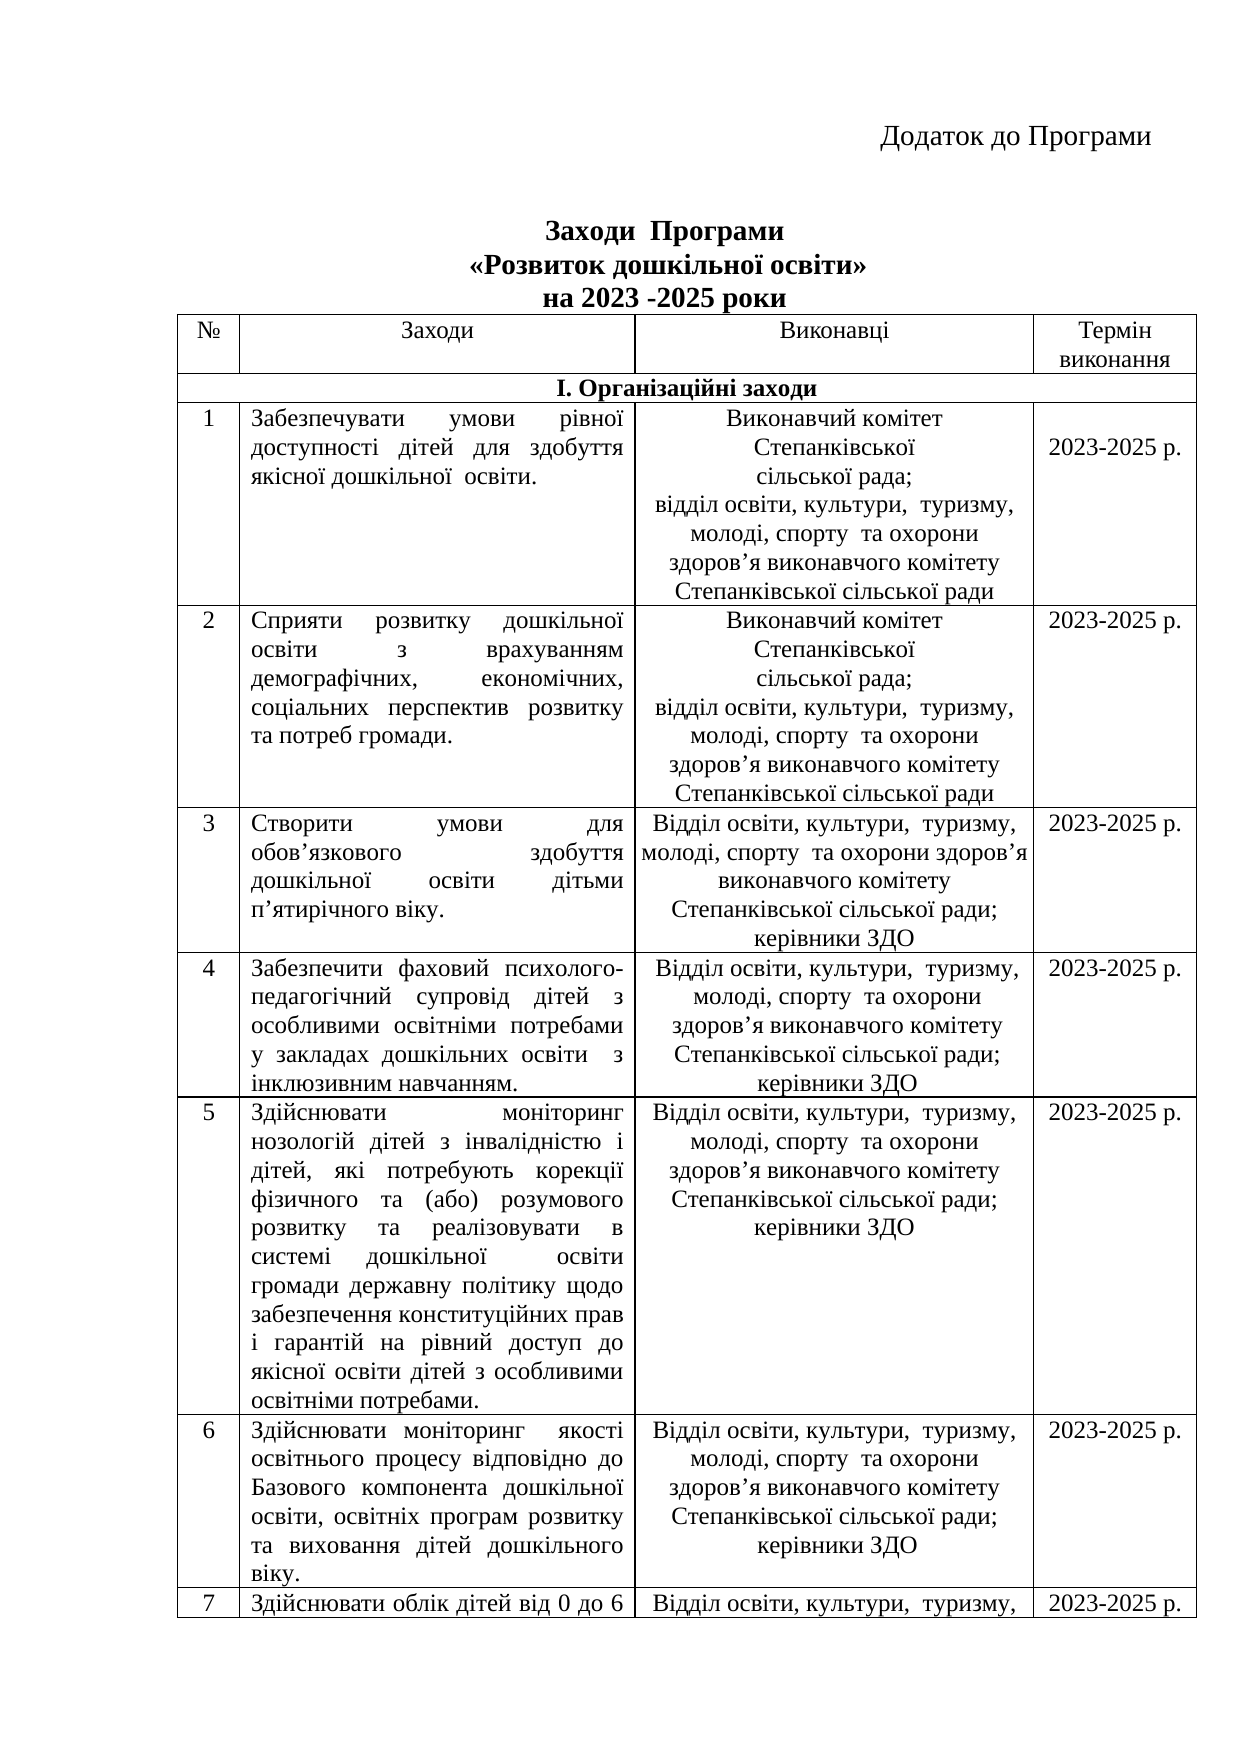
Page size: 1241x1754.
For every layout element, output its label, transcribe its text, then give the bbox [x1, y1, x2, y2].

table_header № [178, 315, 239, 372]
table_cell 7 [178, 1588, 239, 1617]
table_cell Відділ освіти, культури, туризму, молоді, спорту та охорони здоров’я виконавчого комітету Степанківської сільської ради; керівники ЗДО [636, 953, 1033, 1096]
table_cell 2023-2025 р. [1034, 953, 1196, 1096]
table_cell 2023-2025 р. [1034, 403, 1196, 604]
table_header Заходи [240, 315, 634, 372]
text «Розвиток дошкільної освіти» [177, 247, 1152, 280]
table_cell Забезпечити фаховий психолого-педагогічний супровід дітей з особливими освітніми потребами у закладах дошкільних освіти з інклюзивним навчанням. [240, 953, 634, 1096]
table_cell Відділ освіти, культури, туризму, молоді, спорту та охорони здоров’я виконавчого комітету Степанківської сільської ради; керівники ЗДО [636, 1098, 1033, 1414]
table_cell 2023-2025 р. [1034, 1415, 1196, 1587]
table_cell Здійснювати моніторинг нозологій дітей з інвалідністю і дітей, які потребують корекції фізичного та (або) розумового розвитку та реалізовувати в системі дошкільної освіти громади державну політику щодо забезпечення конституційних прав і гарантій на рівний доступ до якісної освіти дітей з особливими освітніми потребами. [240, 1098, 634, 1414]
table_header Виконавці [636, 315, 1033, 372]
table_cell 4 [178, 953, 239, 1096]
table_cell 6 [178, 1415, 239, 1587]
table_cell 2023-2025 р. [1034, 1588, 1196, 1617]
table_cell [240, 1588, 634, 1617]
table_cell Виконавчий комітет Степанківської сільської рада; відділ освіти, культури, туризму, молоді, спорту та охорони здоров’я виконавчого комітету Степанківської сільської ради [636, 403, 1033, 604]
table_header Термін виконання [1034, 315, 1196, 372]
table_cell Відділ освіти, культури, туризму, молоді, спорту та охорони здоров’я виконавчого комітету Степанківської сільської ради; керівники ЗДО [636, 1415, 1033, 1587]
table_cell І. Організаційні заходи [178, 374, 1196, 402]
table_cell 2 [178, 606, 239, 807]
table_cell Виконавчий комітет Степанківської сільської рада; відділ освіти, культури, туризму, молоді, спорту та охорони здоров’я виконавчого комітету Степанківської сільської ради [636, 606, 1033, 807]
table_cell 5 [178, 1098, 239, 1414]
table_cell Відділ освіти, культури, туризму, молоді, спорту та охорони здоров’я виконавчого комітету Степанківської сільської ради; керівники ЗДО [636, 808, 1033, 952]
table_cell Забезпечувати умови рівної доступності дітей для здобуття якісної дошкільної освіти. [240, 403, 634, 604]
table_cell 2023-2025 р. [1034, 808, 1196, 952]
text Додаток до Програми [177, 118, 1152, 152]
table_cell Створити умови для обов’язкового здобуття дошкільної освіти дітьми п’ятирічного віку. [240, 808, 634, 952]
text Заходи Програми [177, 213, 1152, 247]
table_cell Здійснювати моніторинг якості освітнього процесу відповідно до Базового компонента дошкільної освіти, освітніх програм розвитку та виховання дітей дошкільного віку. [240, 1415, 634, 1587]
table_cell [636, 1588, 1033, 1617]
table_cell 3 [178, 808, 239, 952]
table_cell 2023-2025 р. [1034, 606, 1196, 807]
table_cell Сприяти розвитку дошкільної освіти з врахуванням демографічних, економічних, соціальних перспектив розвитку та потреб громади. [240, 606, 634, 807]
table_cell 2023-2025 р. [1034, 1098, 1196, 1414]
text на 2023 -2025 роки [177, 280, 1152, 314]
table_cell 1 [178, 403, 239, 604]
